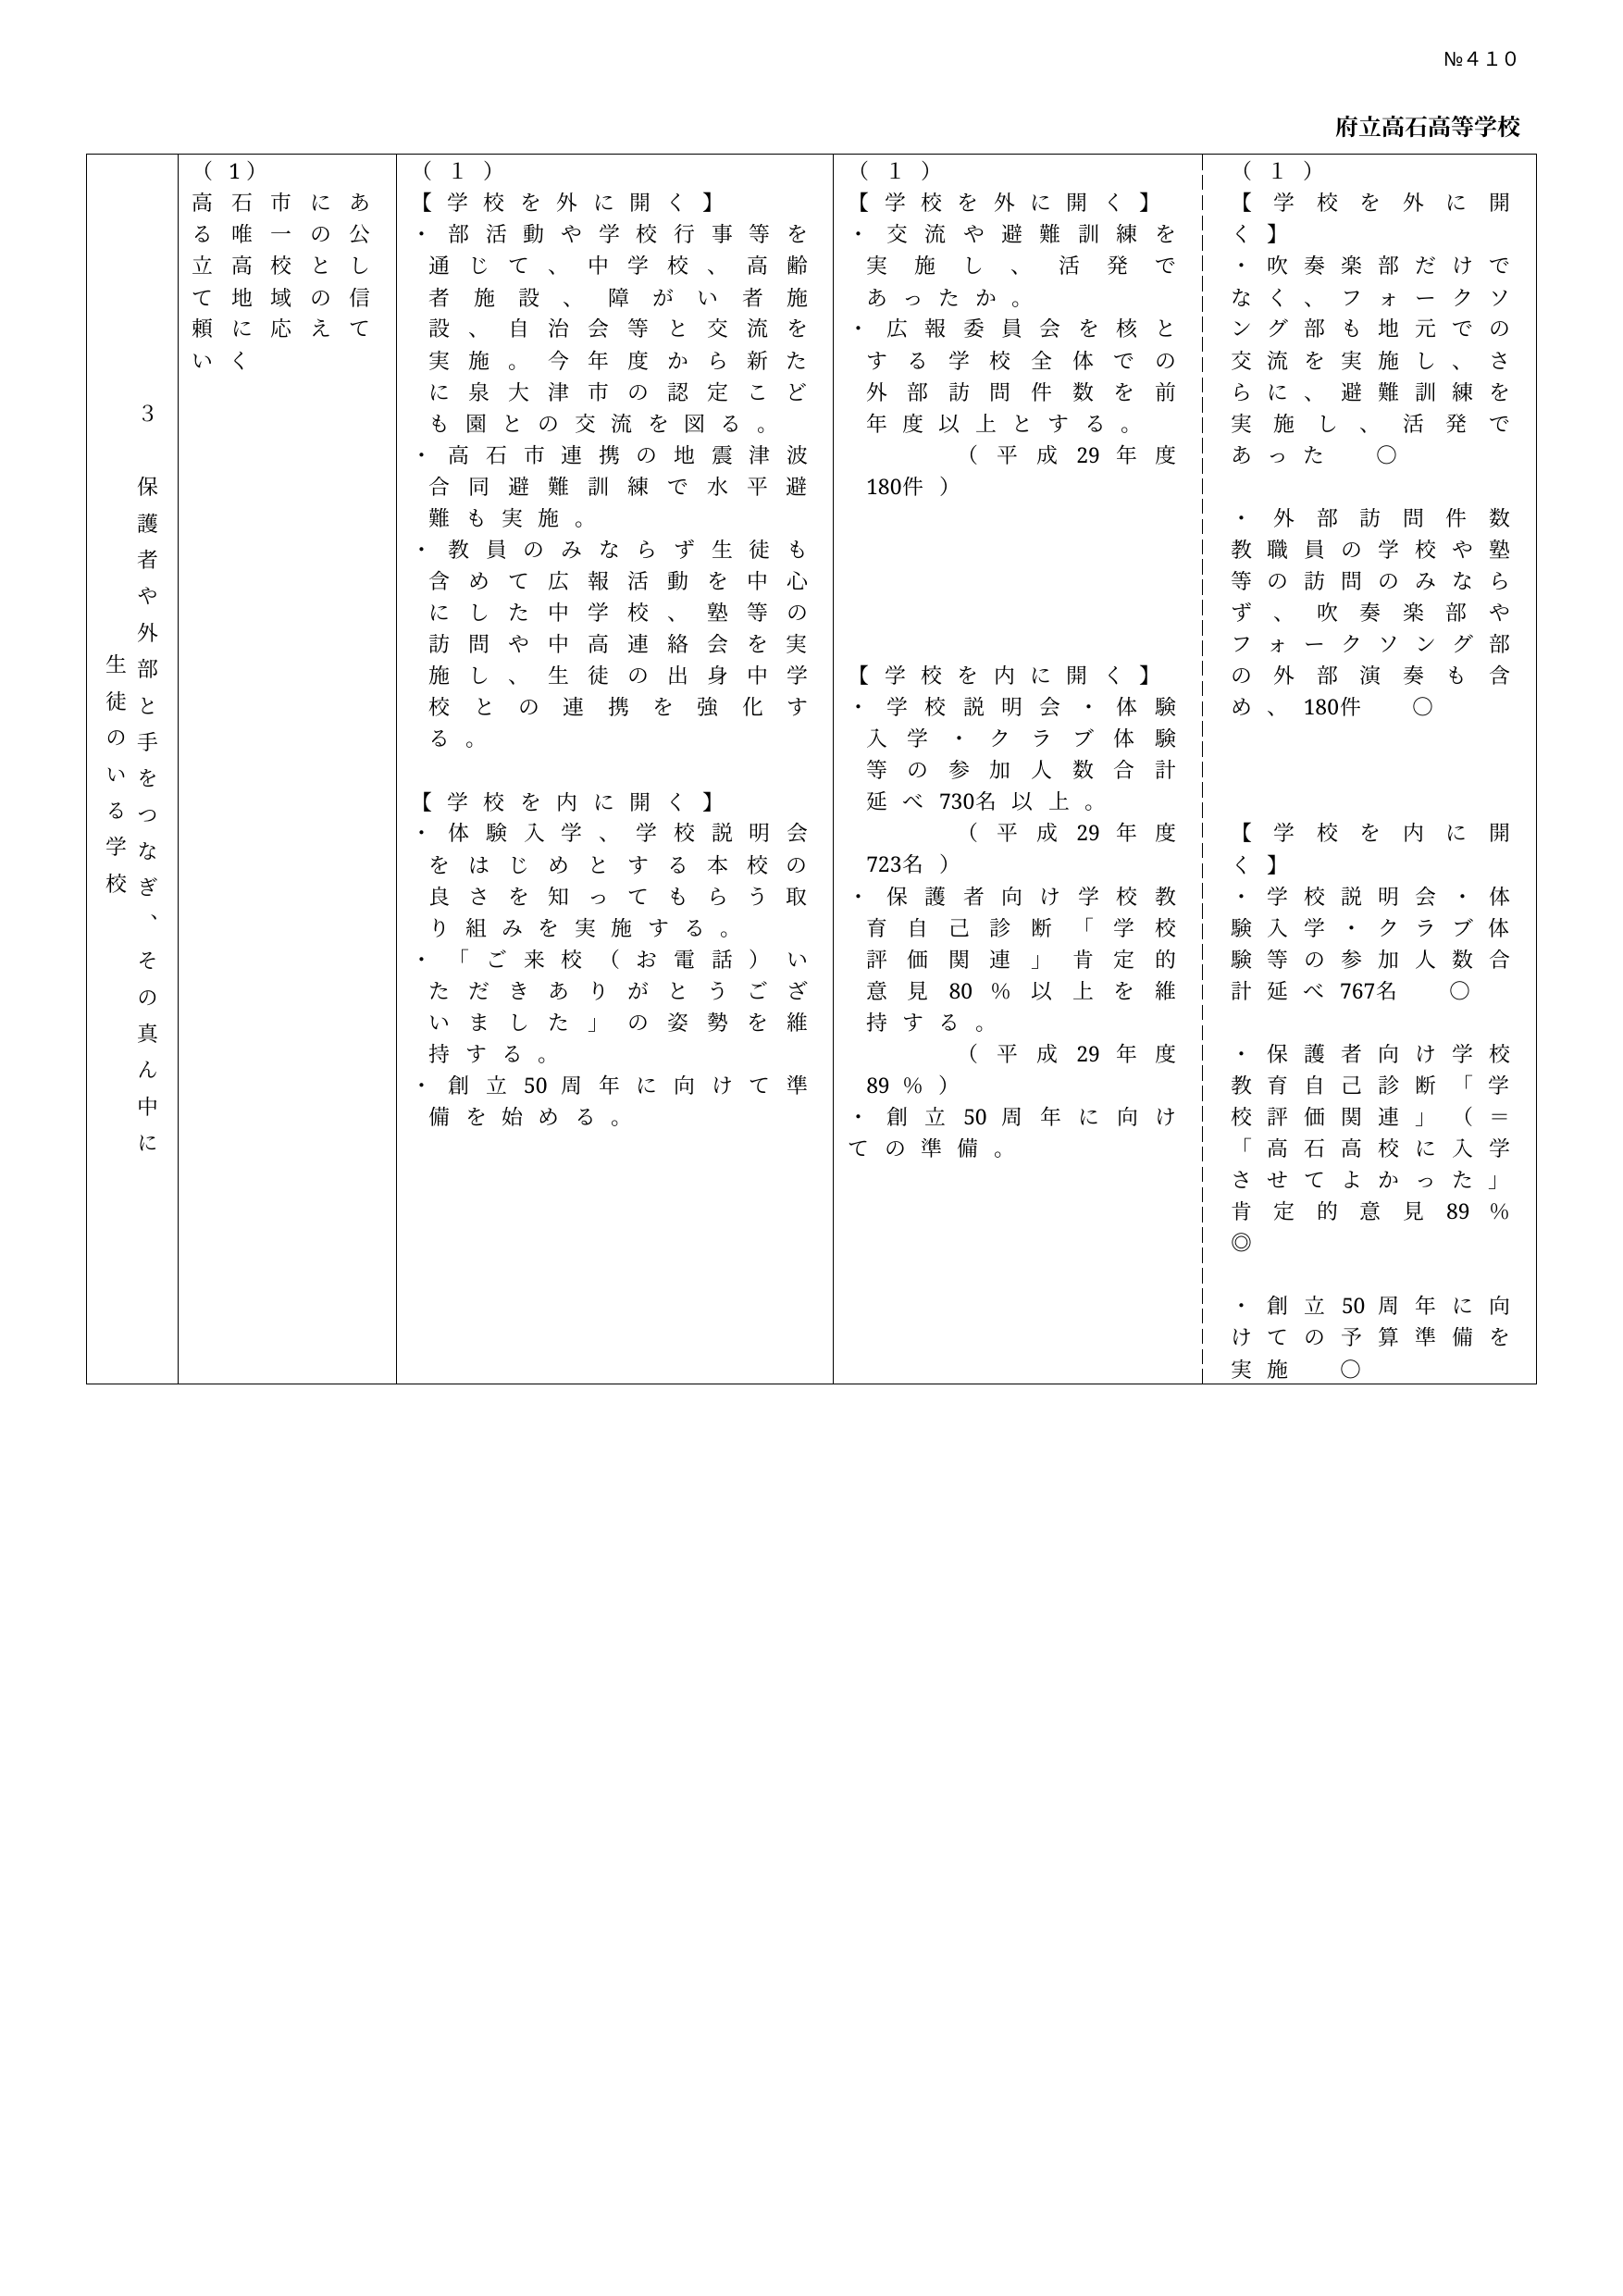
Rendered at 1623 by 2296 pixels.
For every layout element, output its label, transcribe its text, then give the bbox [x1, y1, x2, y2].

table_cell ３ 保護者や外部と手をつなぎ、その真ん中に 生徒のいる学校 [87, 155, 178, 1384]
table_cell （１） 【学校を外に開く】 ・交流や避難訓練を実施し、活発であったか。 ・広報委員会を核とする学校全体での外部訪問件数を前年度以上とする。 （平成29年度180件） 【学校を内に開く】 ・学校説明会・体験入学・クラブ体験等の参加人数合計延べ730名以上。 （平成29年度723名） ・保護者向け学校教育自己診断「学校評価関連」肯定的意見80％以上を維持する。 （平成29年度89％） ・創立50周年に向けての準備。 [834, 155, 1202, 1384]
table_cell 高石市にある唯一の公立高校として地域の信頼に応えていく [179, 155, 396, 1384]
table_cell （１） 【学校を外に開く】 ・吹奏楽部だけでなく、フォークソング部も地元での交流を実施し、さらに、避難訓練を実施し、活発であった ○ ・外部訪問件数 教職員の学校や塾等の訪問のみならず、吹奏楽部やフォークソング部の外部演奏も含め、180件 ○ 【学校を内に開く】 ・学校説明会・体験入学・クラブ体験等の参加人数合計延べ767名 ○ ・保護者向け学校教育自己診断「学校評価関連」（＝「高石高校に入学させてよかった」肯定的意見89％ ◎ ・創立50周年に向けての予算準備を実施 ○ [1202, 155, 1536, 1384]
table_cell （１） 【学校を外に開く】 ・部活動や学校行事等を通じて、中学校、高齢者施設、障がい者施設、自治会等と交流を実施。今年度から新たに泉大津市の認定こども園との交流を図る。 ・高石市連携の地震津波合同避難訓練で水平避難も実施。 ・教員のみならず生徒も含めて広報活動を中心にした中学校、塾等の訪問や中高連絡会を実施し、生徒の出身中学校との連携を強化する。 【学校を内に開く】 ・体験入学、学校説明会をはじめとする本校の良さを知ってもらう取り組みを実施する。 ・「ご来校（お電話）いただきありがとうございました」の姿勢を維持する。 ・創立50周年に向けて準備を始める。 [397, 155, 833, 1384]
